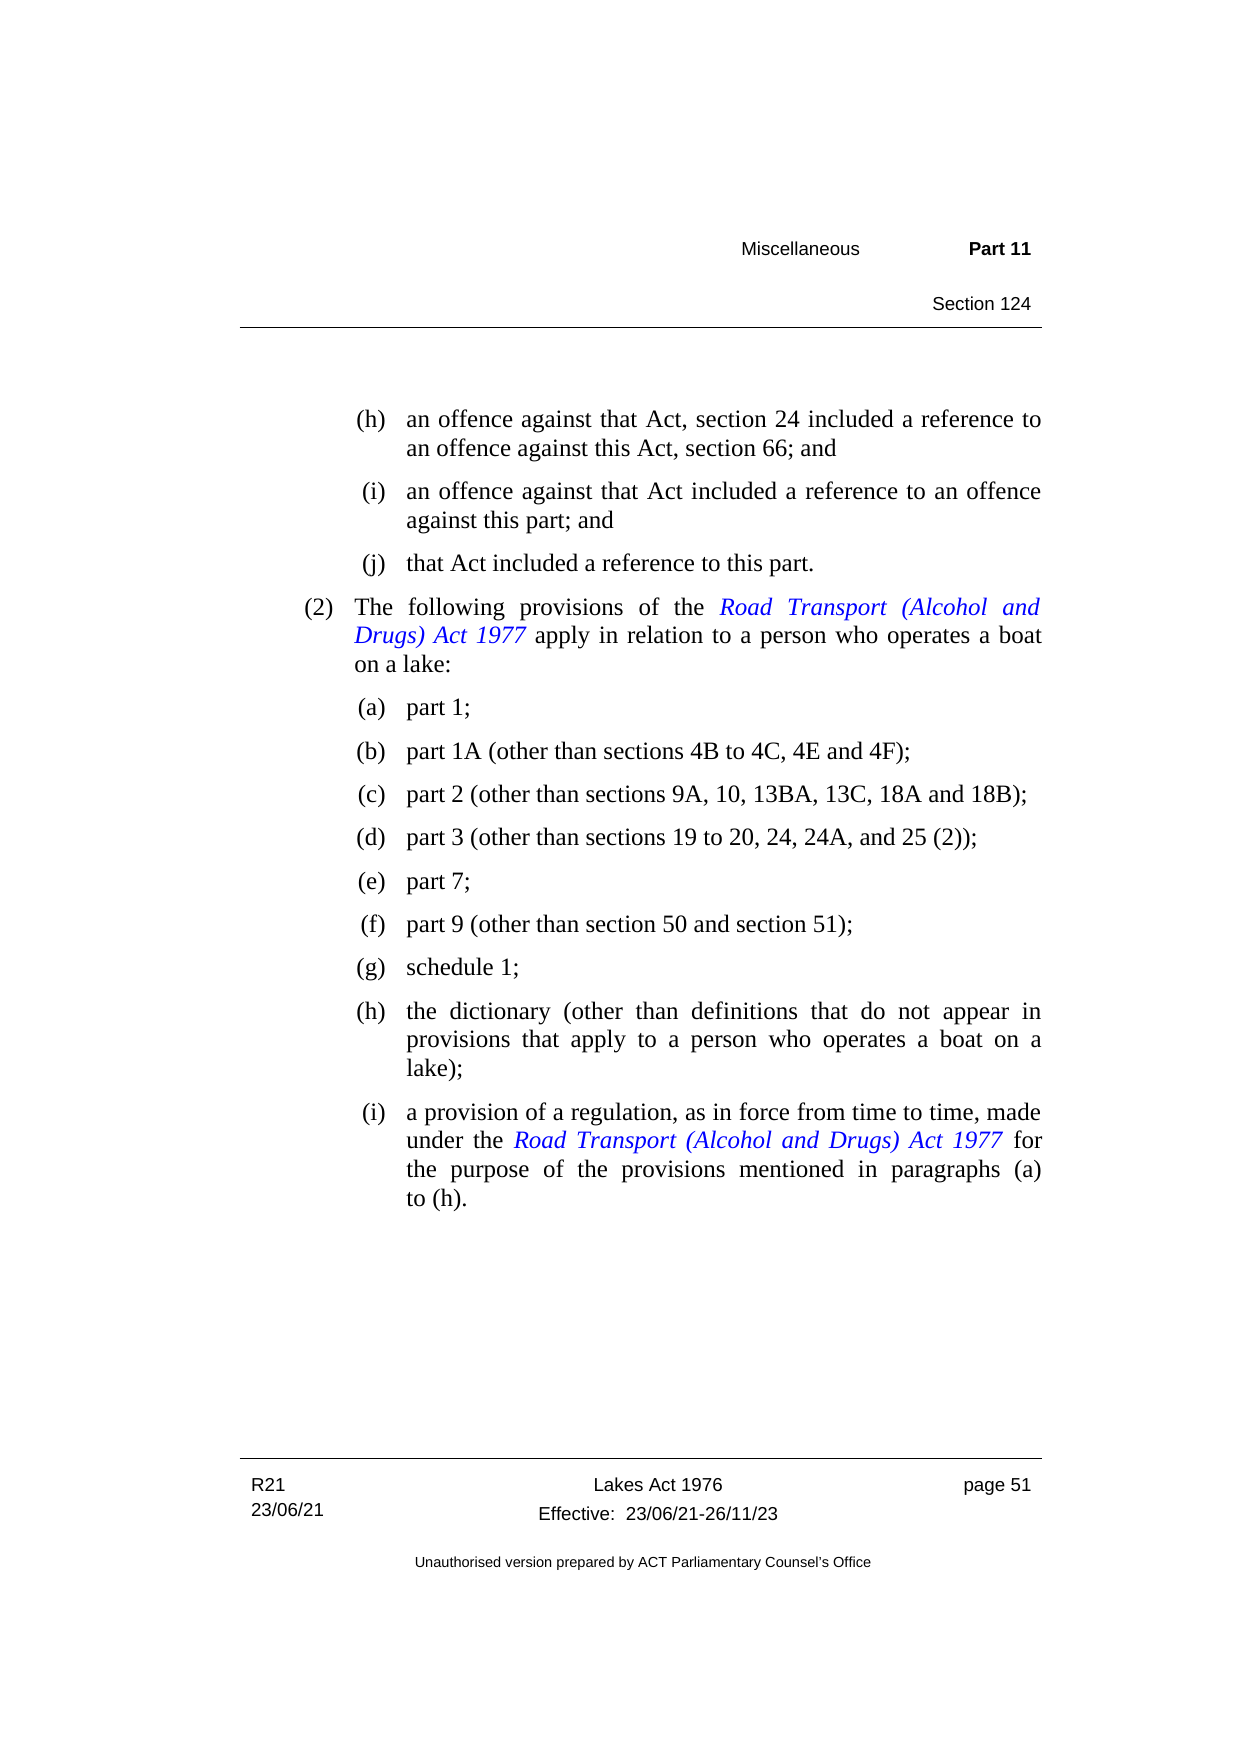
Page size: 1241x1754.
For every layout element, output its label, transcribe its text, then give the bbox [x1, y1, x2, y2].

text (2) The following provisions of the Road Transport (Alcohol and Drugs) Act 1977 apply in relation to a person who operates a boat on a lake: [239, 592, 1042, 678]
text (f) part 9 (other than section 50 and section 51); [239, 909, 1042, 938]
text (a) part 1; [239, 692, 1042, 721]
text (h) the dictionary (other than definitions that do not appear in provisions that apply to a person who operates a boat on a lake); [239, 996, 1042, 1082]
text (c) part 2 (other than sections 9A, 10, 13BA, 13C, 18A and 18B); [239, 779, 1042, 808]
text (g) schedule 1; [239, 952, 1042, 981]
text (e) part 7; [239, 866, 1042, 894]
text (j) that Act included a reference to this part. [239, 548, 1042, 577]
text (i) a provision of a regulation, as in force from time to time, made under the Road Transport (Alcohol and Drugs) Act 1977 for the purpose of the provisions mentioned in paragraphs (a) to (h). [239, 1097, 1042, 1212]
text (h) an offence against that Act, section 24 included a reference to an offence against this Act, section 66; and [239, 404, 1042, 462]
text (i) an offence against that Act included a reference to an offence against this part; and [239, 476, 1042, 534]
text (d) part 3 (other than sections 19 to 20, 24, 24A, and 25 (2)); [239, 822, 1042, 851]
text (b) part 1A (other than sections 4B to 4C, 4E and 4F); [239, 736, 1042, 764]
